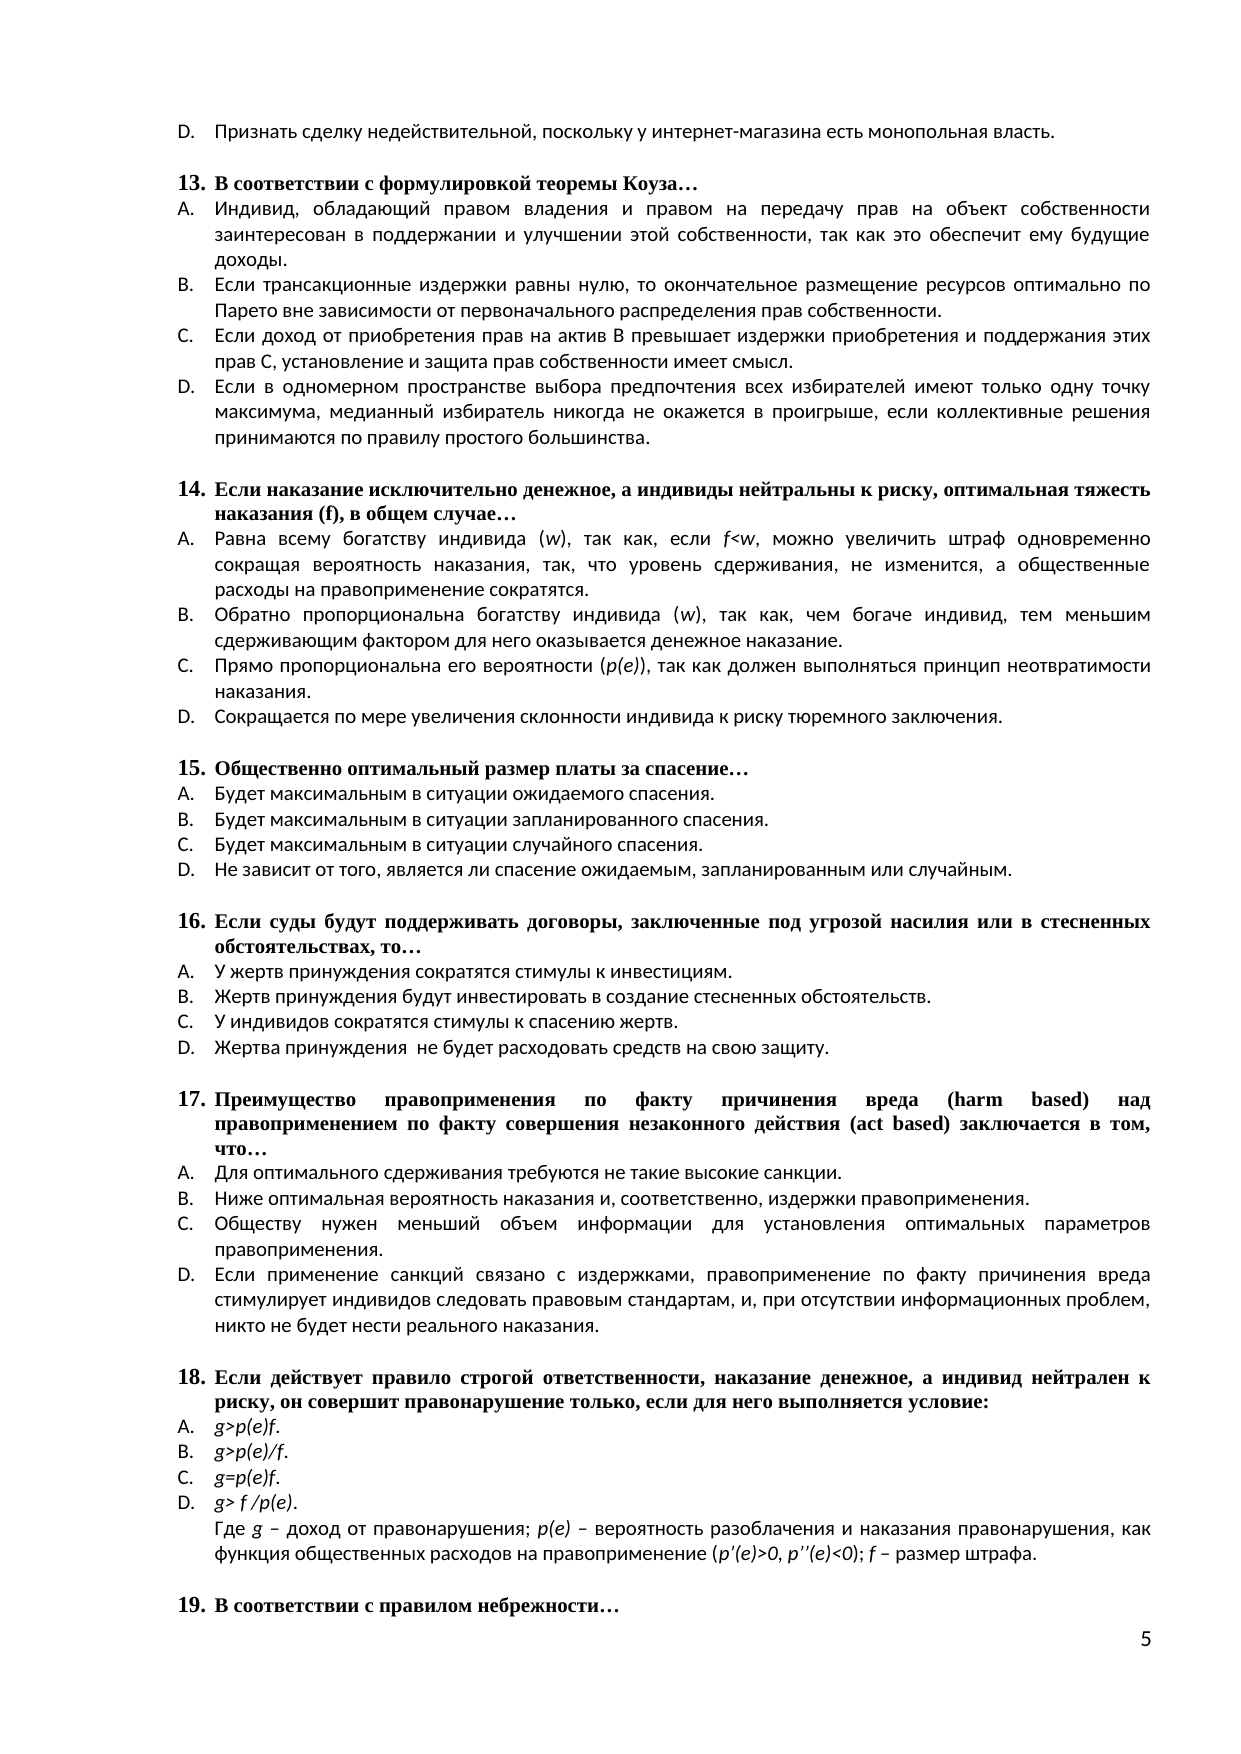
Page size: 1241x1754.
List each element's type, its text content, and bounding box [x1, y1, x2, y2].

list В соответствии с правилом небрежности… [177, 1591, 1152, 1617]
list Если действует правило строгой ответственности, наказание денежное, а индивид нейтрален к риску, он совершит правонарушение только, если для него выполняется условие: [177, 1363, 1152, 1413]
list У жертв принуждения сократятся стимулы к инвестициям. [177, 958, 1152, 983]
list Для оптимального сдерживания требуются не такие высокие санкции. [177, 1159, 1152, 1185]
list Ниже оптимальная вероятность наказания и, соответственно, издержки правоприменения. [177, 1185, 1152, 1210]
list Не зависит от того, является ли спасение ожидаемым, запланированным или случайным. [177, 857, 1152, 882]
list g>p(e)/f. [177, 1439, 1152, 1464]
list Жертв принуждения будут инвестировать в создание стесненных обстоятельств. [177, 983, 1152, 1009]
list Если трансакционные издержки равны нулю, то окончательное размещение ресурсов оптимально по Парето вне зависимости от первоначального распределения прав собственности. [177, 272, 1152, 322]
list Преимущество правоприменения по факту причинения вреда (harm based) над правоприменением по факту совершения незаконного действия (act based) заключается в том, что… [177, 1085, 1152, 1159]
text Где g – доход от правонарушения; p(e) – вероятность разоблачения и наказания правонарушения, как функция общественных расходов на правоприменение (p’(e)>0, p’’(e)<0); f – размер штрафа. [214, 1515, 1152, 1566]
list Равна всему богатству индивида (w), так как, если f<w, можно увеличить штраф одновременно сокращая вероятность наказания, так, что уровень сдерживания, не изменится, а общественные расходы на правоприменение сократятся. [177, 525, 1152, 602]
list Будет максимальным в ситуации ожидаемого спасения. [177, 780, 1152, 806]
list У индивидов сократятся стимулы к спасению жертв. [177, 1009, 1152, 1034]
list Обществу нужен меньший объем информации для установления оптимальных параметров правоприменения. [177, 1210, 1152, 1261]
list Если доход от приобретения прав на актив B превышает издержки приобретения и поддержания этих прав C, установление и защита прав собственности имеет смысл. [177, 322, 1152, 373]
list Будет максимальным в ситуации запланированного спасения. [177, 806, 1152, 831]
list Если наказание исключительно денежное, а индивиды нейтральны к риску, оптимальная тяжесть наказания (f), в общем случае… [177, 475, 1152, 525]
list Если суды будут поддерживать договоры, заключенные под угрозой насилия или в стесненных обстоятельствах, то… [177, 907, 1152, 958]
list Сокращается по мере увеличения склонности индивида к риску тюремного заключения. [177, 703, 1152, 729]
list g>p(e)f. [177, 1413, 1152, 1439]
list g=p(e)f. [177, 1464, 1152, 1489]
list Индивид, обладающий правом владения и правом на передачу прав на объект собственности заинтересован в поддержании и улучшении этой собственности, так как это обеспечит ему будущие доходы. [177, 195, 1152, 272]
list В соответствии с формулировкой теоремы Коуза… [177, 169, 1152, 195]
list Если в одномерном пространстве выбора предпочтения всех избирателей имеют только одну точку максимума, медианный избиратель никогда не окажется в проигрыше, если коллективные решения принимаются по правилу простого большинства. [177, 373, 1152, 449]
list Обратно пропорциональна богатству индивида (w), так как, чем богаче индивид, тем меньшим сдерживающим фактором для него оказывается денежное наказание. [177, 602, 1152, 652]
list g> f /p(e). [177, 1489, 1152, 1515]
list Признать сделку недействительной, поскольку у интернет-магазина есть монопольная власть. [177, 118, 1152, 143]
list Будет максимальным в ситуации случайного спасения. [177, 831, 1152, 857]
list Если применение санкций связано с издержками, правоприменение по факту причинения вреда стимулирует индивидов следовать правовым стандартам, и, при отсутствии информационных проблем, никто не будет нести реального наказания. [177, 1261, 1152, 1337]
list Общественно оптимальный размер платы за спасение… [177, 754, 1152, 780]
list Прямо пропорциональна его вероятности (p(e)), так как должен выполняться принцип неотвратимости наказания. [177, 652, 1152, 703]
list Жертва принуждения не будет расходовать средств на свою защиту. [177, 1034, 1152, 1059]
